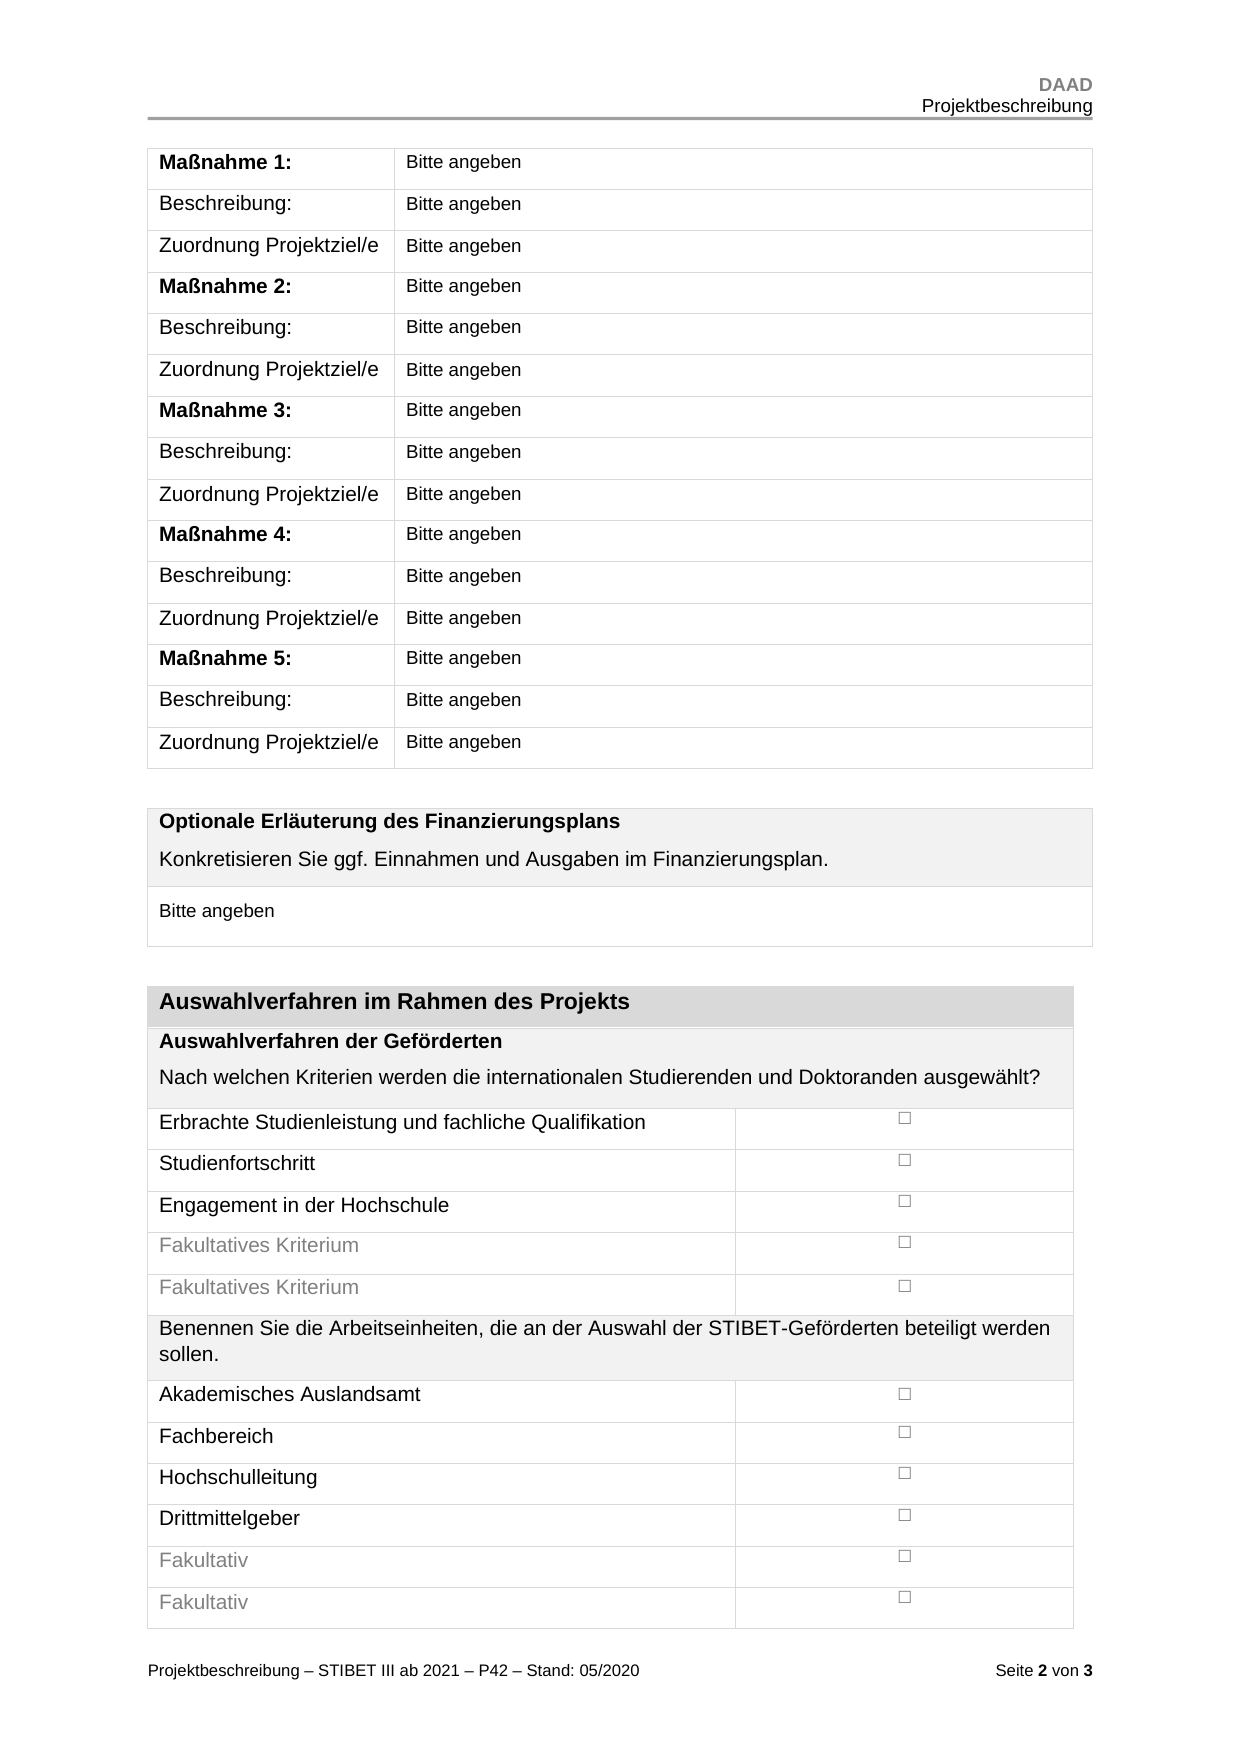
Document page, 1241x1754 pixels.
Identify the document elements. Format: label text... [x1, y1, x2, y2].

table_cell [148, 1547, 735, 1587]
table_cell Akademisches Auslandsamt [148, 1381, 735, 1422]
table_cell Maßnahme 3: [148, 397, 394, 437]
table_cell Benennen Sie die Arbeitseinheiten, die an der Auswahl der STIBET-Geförderten beteiligt werden sollen. [148, 1316, 1073, 1380]
table_cell Beschreibung: [148, 314, 394, 354]
table_cell Zuordnung Projektziel/e [148, 231, 394, 272]
table_cell Engagement in der Hochschule [148, 1192, 735, 1232]
table_cell Fachbereich [148, 1423, 735, 1463]
table_cell [148, 1588, 735, 1628]
table_cell Beschreibung: [148, 190, 394, 230]
table_cell Beschreibung: [148, 686, 394, 727]
table_cell Zuordnung Projektziel/e [148, 355, 394, 396]
table_cell Maßnahme 1: [148, 149, 394, 189]
table_cell Beschreibung: [148, 562, 394, 602]
table_cell Hochschulleitung [148, 1464, 735, 1504]
table_cell Maßnahme 2: [148, 273, 394, 313]
table_cell Studienfortschritt [148, 1150, 735, 1191]
table_cell [148, 1233, 735, 1273]
table_cell [148, 1275, 735, 1315]
table_header Optionale Erläuterung des Finanzierungsplans Konkretisieren Sie ggf. Einnahmen und Ausgaben im Finanzierungsplan. [148, 809, 1092, 886]
table_header Auswahlverfahren im Rahmen des Projekts [148, 987, 1073, 1027]
table_cell Zuordnung Projektziel/e [148, 728, 394, 768]
table_cell Auswahlverfahren der Geförderten Nach welchen Kriterien werden die internationalen Studierenden und Doktoranden ausgewählt? [148, 1029, 1073, 1108]
table_cell Zuordnung Projektziel/e [148, 480, 394, 520]
table_cell Erbrachte Studienleistung und fachliche Qualifikation [148, 1109, 735, 1149]
table_cell Zuordnung Projektziel/e [148, 604, 394, 644]
table_cell Drittmittelgeber [148, 1505, 735, 1546]
table_cell Maßnahme 4: [148, 521, 394, 561]
table_cell Beschreibung: [148, 438, 394, 478]
table_cell Maßnahme 5: [148, 645, 394, 685]
